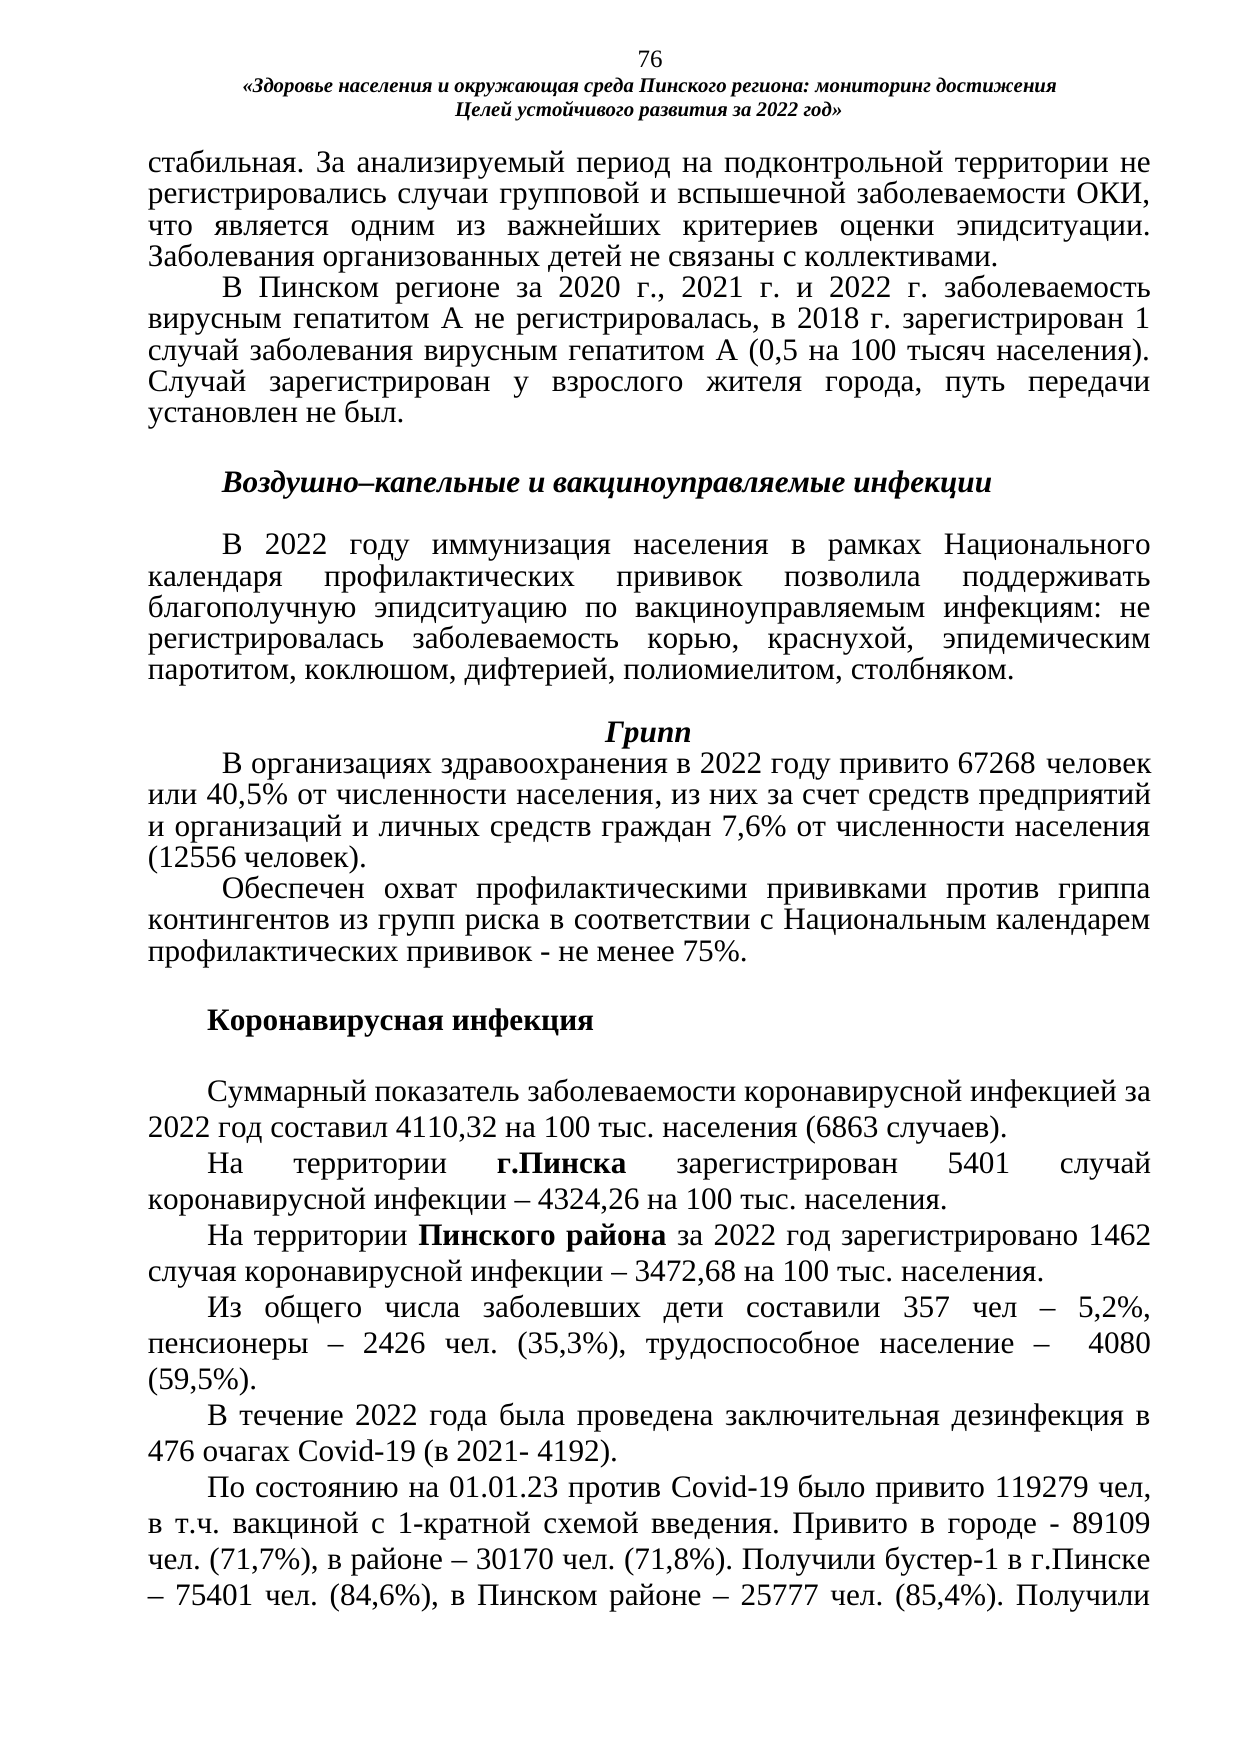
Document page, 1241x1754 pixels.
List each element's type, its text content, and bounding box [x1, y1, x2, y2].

text В Пинском регионе за 2020 г., 2021 г. и 2022 г. заболеваемость вирусным гепатитом А не регистрировалась, в 2018 г. зарегистрирован 1 случай заболевания вирусным гепатитом А (0,5 на 100 тысяч населения). Случай зарегистрирован у взрослого жителя города, путь передачи установлен не был. [148, 273, 1152, 429]
text Коронавирусная инфекция [148, 1001, 1152, 1037]
text Из общего числа заболевших дети составили 357 чел – 5,2%, пенсионеры – 2426 чел. (35,3%), трудоспособное население – 4080 (59,5%). [148, 1288, 1152, 1396]
text В течение 2022 года была проведена заключительная дезинфекция в 476 очагах Covid-19 (в 2021- 4192). [148, 1396, 1152, 1468]
text Грипп [148, 717, 1152, 748]
text Суммарный показатель заболеваемости коронавирусной инфекцией за 2022 год составил 4110,32 на 100 тыс. населения (6863 случаев). [148, 1073, 1152, 1144]
text Воздушно–капельные и вакциноуправляемые инфекции [148, 467, 1152, 498]
text На территории г.Пинска зарегистрирован 5401 случай коронавирусной инфекции – 4324,26 на 100 тыс. населения. [148, 1144, 1152, 1216]
text В 2022 году иммунизация населения в рамках Национального календаря профилактических прививок позволила поддерживать благополучную эпидситуацию по вакциноуправляемым инфекциям: не регистрировалась заболеваемость корью, краснухой, эпидемическим паротитом, коклюшом, дифтерией, полиомиелитом, столбняком. [148, 530, 1152, 686]
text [148, 148, 1152, 273]
text В организациях здравоохранения в 2022 году привито 67268 человек или 40,5% от численности населения, из них за счет средств предприятий и организаций и личных средств граждан 7,6% от численности населения (12556 человек). [148, 748, 1152, 873]
text На территории Пинского района за 2022 год зарегистрировано 1462 случая коронавирусной инфекции – 3472,68 на 100 тыс. населения. [148, 1216, 1152, 1288]
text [148, 1468, 1152, 1612]
text Обеспечен охват профилактическими прививками против гриппа контингентов из групп риска в соответствии с Национальным календарем профилактических прививок - не менее 75%. [148, 873, 1152, 967]
